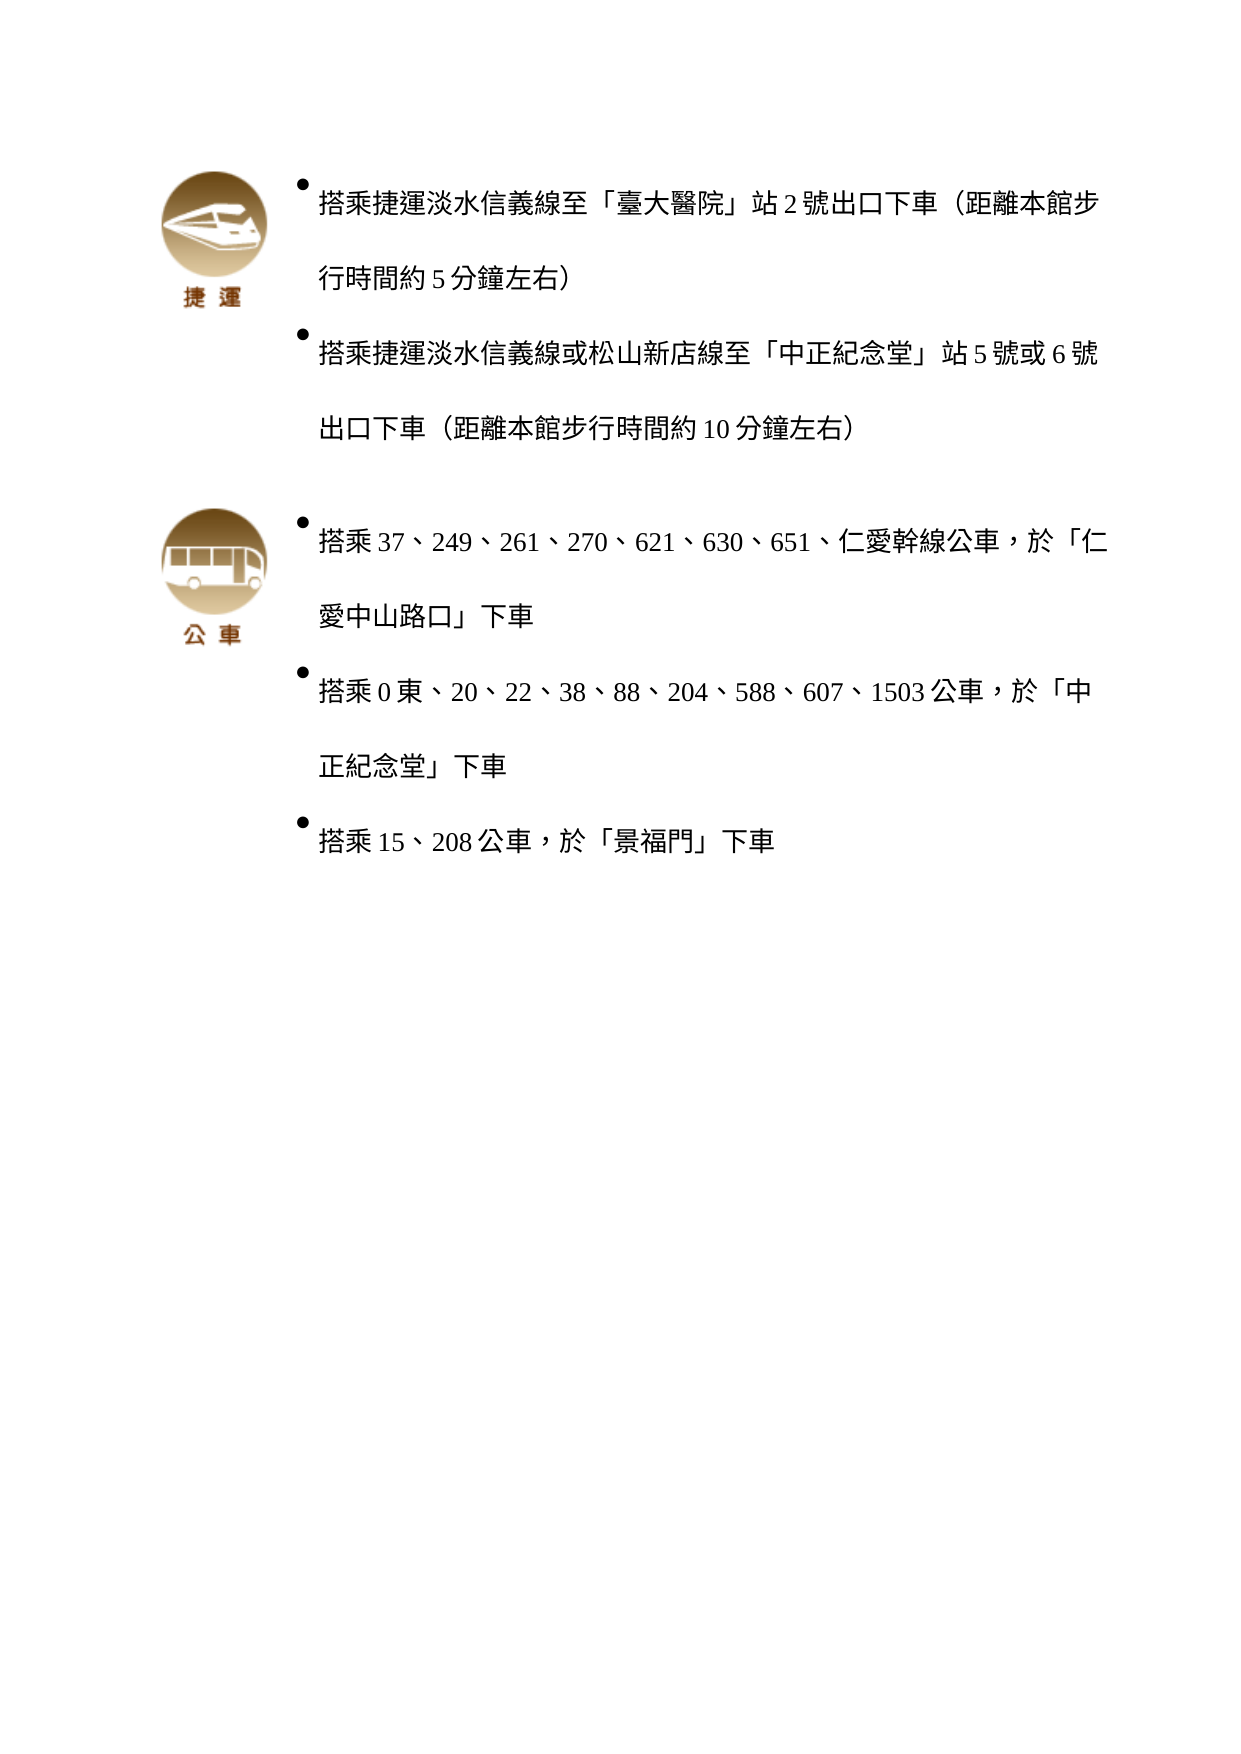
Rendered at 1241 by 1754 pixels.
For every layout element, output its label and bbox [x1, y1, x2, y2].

picture [151, 164, 272, 318]
table_cell [152, 502, 294, 914]
table_header [152, 165, 294, 502]
table_cell [295, 502, 1111, 914]
picture [151, 502, 272, 656]
table_header [295, 165, 1111, 502]
